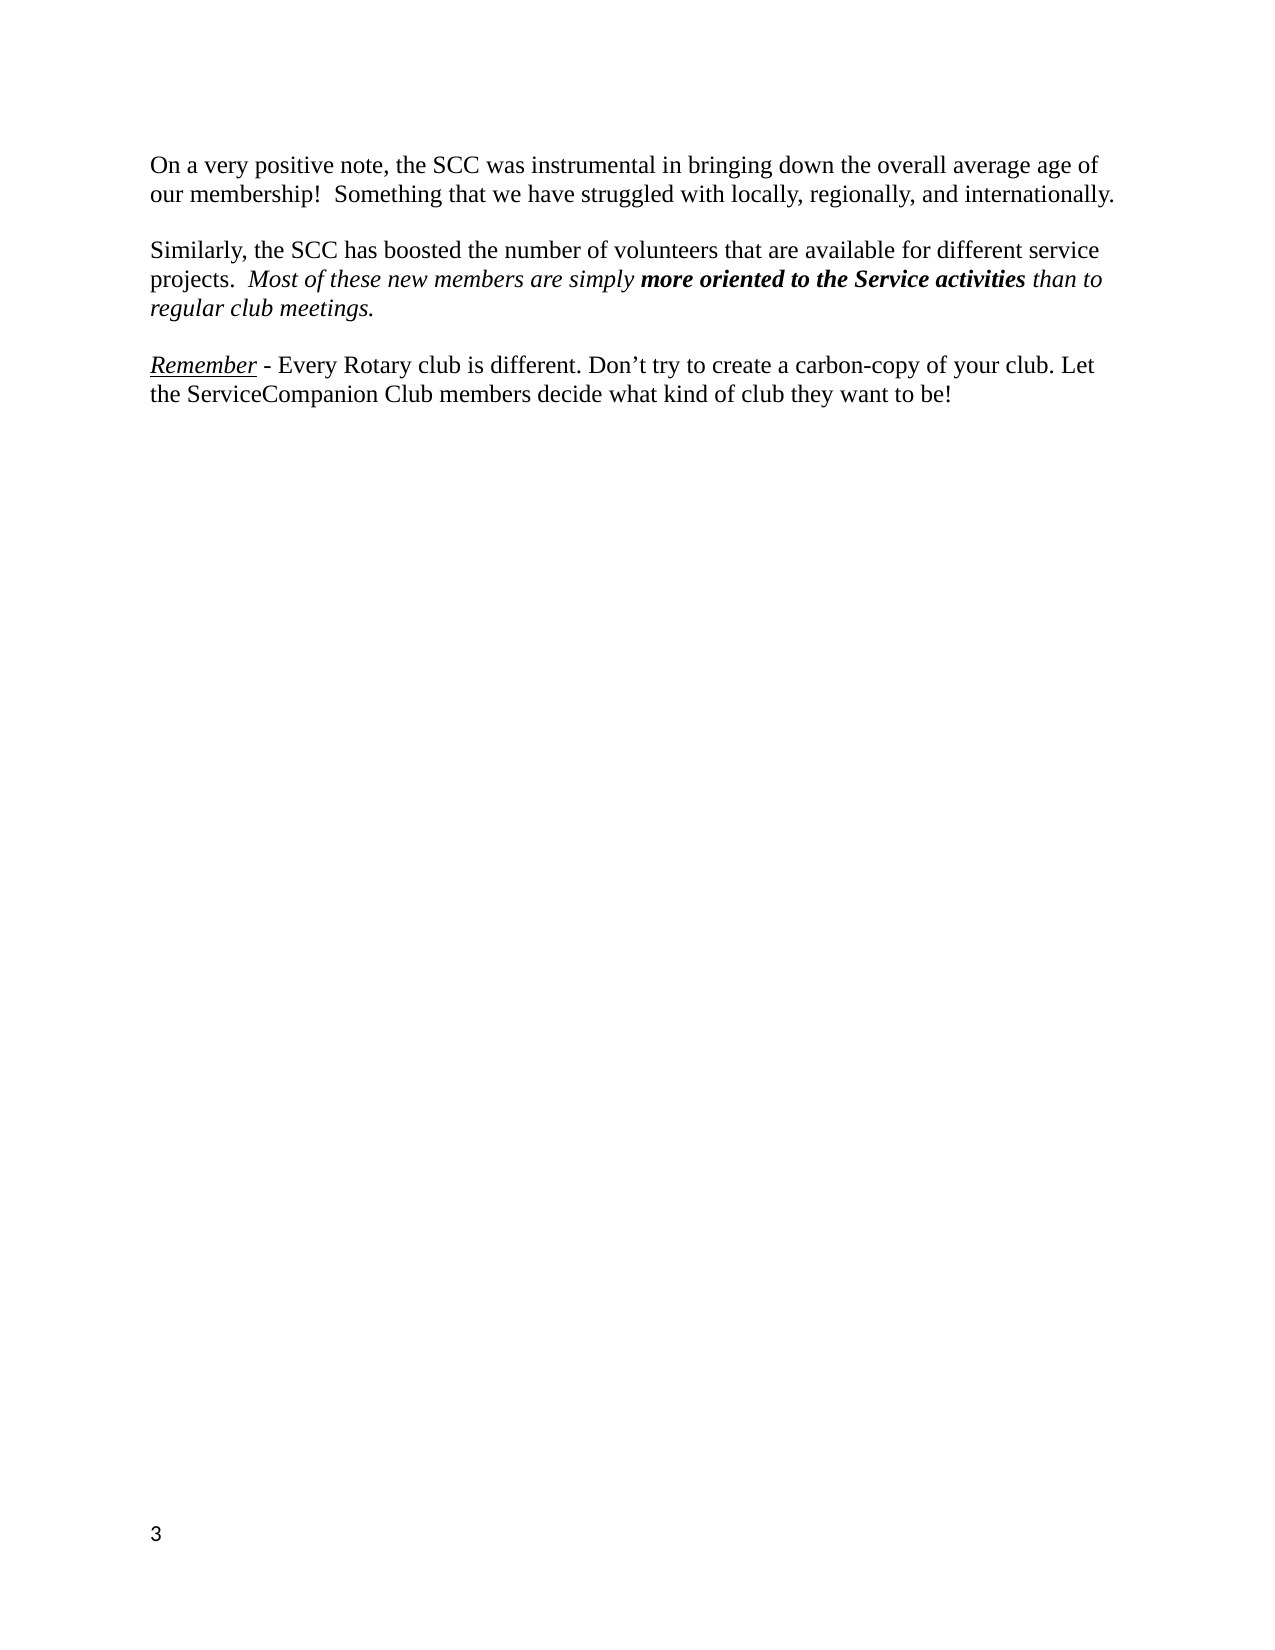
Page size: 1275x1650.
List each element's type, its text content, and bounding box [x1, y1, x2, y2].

text On a very positive note, the SCC was instrumental in bringing down the overall average age of our membership! Something that we have struggled with locally, regionally, and internationally. [150, 150, 1125, 207]
text Remember - Every Rotary club is different. Don’t try to create a carbon-copy of your club. Let the ServiceCompanion Club members decide what kind of club they want to be! [150, 351, 1125, 408]
text Similarly, the SCC has boosted the number of volunteers that are available for different service projects. Most of these new members are simply more oriented to the Service activities than to regular club meetings. [150, 236, 1125, 322]
